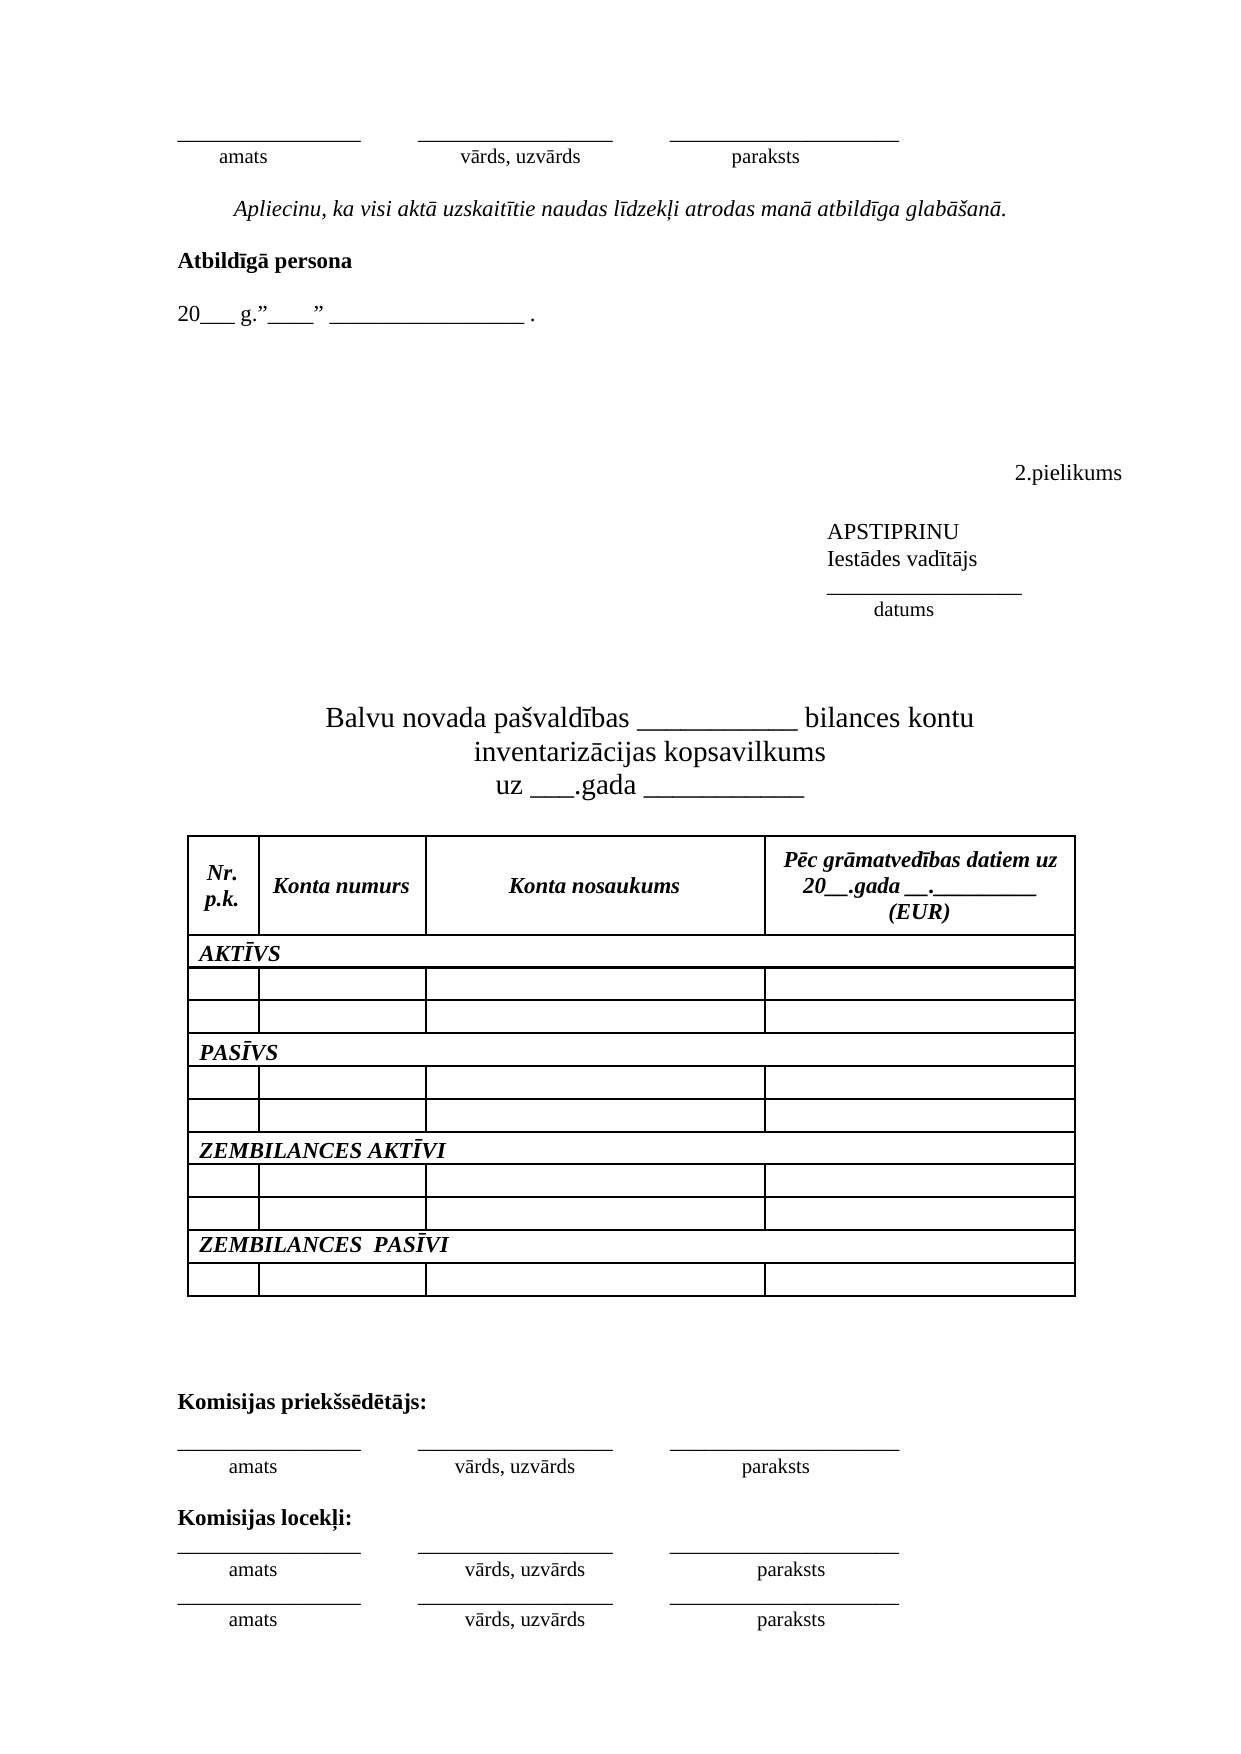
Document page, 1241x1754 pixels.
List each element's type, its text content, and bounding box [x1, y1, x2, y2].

table_cell [260, 1001, 425, 1032]
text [177, 1581, 1122, 1607]
table_cell [427, 1067, 764, 1098]
text amats vārds, uzvārds paraksts [177, 144, 1122, 168]
table_cell [427, 969, 764, 999]
table_cell [189, 969, 258, 999]
table_cell [766, 1100, 1074, 1131]
table_cell [766, 1198, 1074, 1229]
table_cell [427, 1165, 764, 1196]
text 20___ g.”____” _________________ . [177, 300, 1122, 327]
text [177, 118, 1122, 144]
table_cell [189, 1100, 258, 1131]
table_cell [260, 1198, 425, 1229]
table_cell AKTĪVS [189, 936, 1074, 966]
table_cell [260, 1067, 425, 1098]
table_cell [260, 1100, 425, 1131]
table_header Pēc grāmatvedības datiem uz 20__.gada __._________ () [766, 837, 1074, 934]
table_cell ZEMBILANCES PASĪVI [189, 1231, 1074, 1262]
table_header Konta nosaukums [427, 837, 764, 934]
table_cell PASĪVS [189, 1034, 1074, 1065]
table_cell [766, 1264, 1074, 1294]
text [177, 1530, 1122, 1557]
table_header Konta numurs [260, 837, 425, 934]
table_cell [189, 1264, 258, 1294]
text Komisijas locekļi: [177, 1504, 1122, 1530]
text amats vārds, uzvārds paraksts [177, 1607, 1122, 1631]
table_cell ZEMBILANCES AKTĪVI [189, 1133, 1074, 1163]
text Balvu novada pašvaldības ___________ bilances kontu [177, 700, 1122, 734]
text amats vārds, uzvārds paraksts [177, 1453, 1122, 1478]
text uz ___.gada ___________ [177, 767, 1122, 801]
table_cell [189, 1198, 258, 1229]
table_cell [189, 1165, 258, 1196]
text inventarizācijas kopsavilkums [177, 734, 1122, 767]
table_cell [766, 969, 1074, 999]
table_header Nr. p.k. [189, 837, 258, 934]
text Komisijas priekšsēdētājs: [177, 1388, 1122, 1414]
table_cell [189, 1001, 258, 1032]
text Apliecinu, ka visi aktā uzskaitītie naudas līdzekļi atrodas manā atbildīga glabāšanā. [177, 195, 1240, 221]
table_cell [427, 1264, 764, 1294]
table_cell [427, 1100, 764, 1131]
table_cell [260, 969, 425, 999]
table_cell [766, 1001, 1074, 1032]
text Atbildīgā persona [177, 248, 1122, 274]
text Iestādes vadītājs [177, 544, 1122, 571]
text ________________ _________________ ____________________ [177, 1427, 1122, 1453]
table_cell [427, 1198, 764, 1229]
table_cell [260, 1165, 425, 1196]
table_cell [766, 1165, 1074, 1196]
table_cell [260, 1264, 425, 1294]
text _________________ [177, 571, 1122, 597]
text amats vārds, uzvārds paraksts [177, 1557, 1122, 1581]
text 2.pielikums [177, 459, 1122, 486]
text datums [177, 597, 1122, 621]
table_cell [766, 1067, 1074, 1098]
text APSTIPRINU [177, 518, 1122, 544]
table_cell [427, 1001, 764, 1032]
table_cell [189, 1067, 258, 1098]
